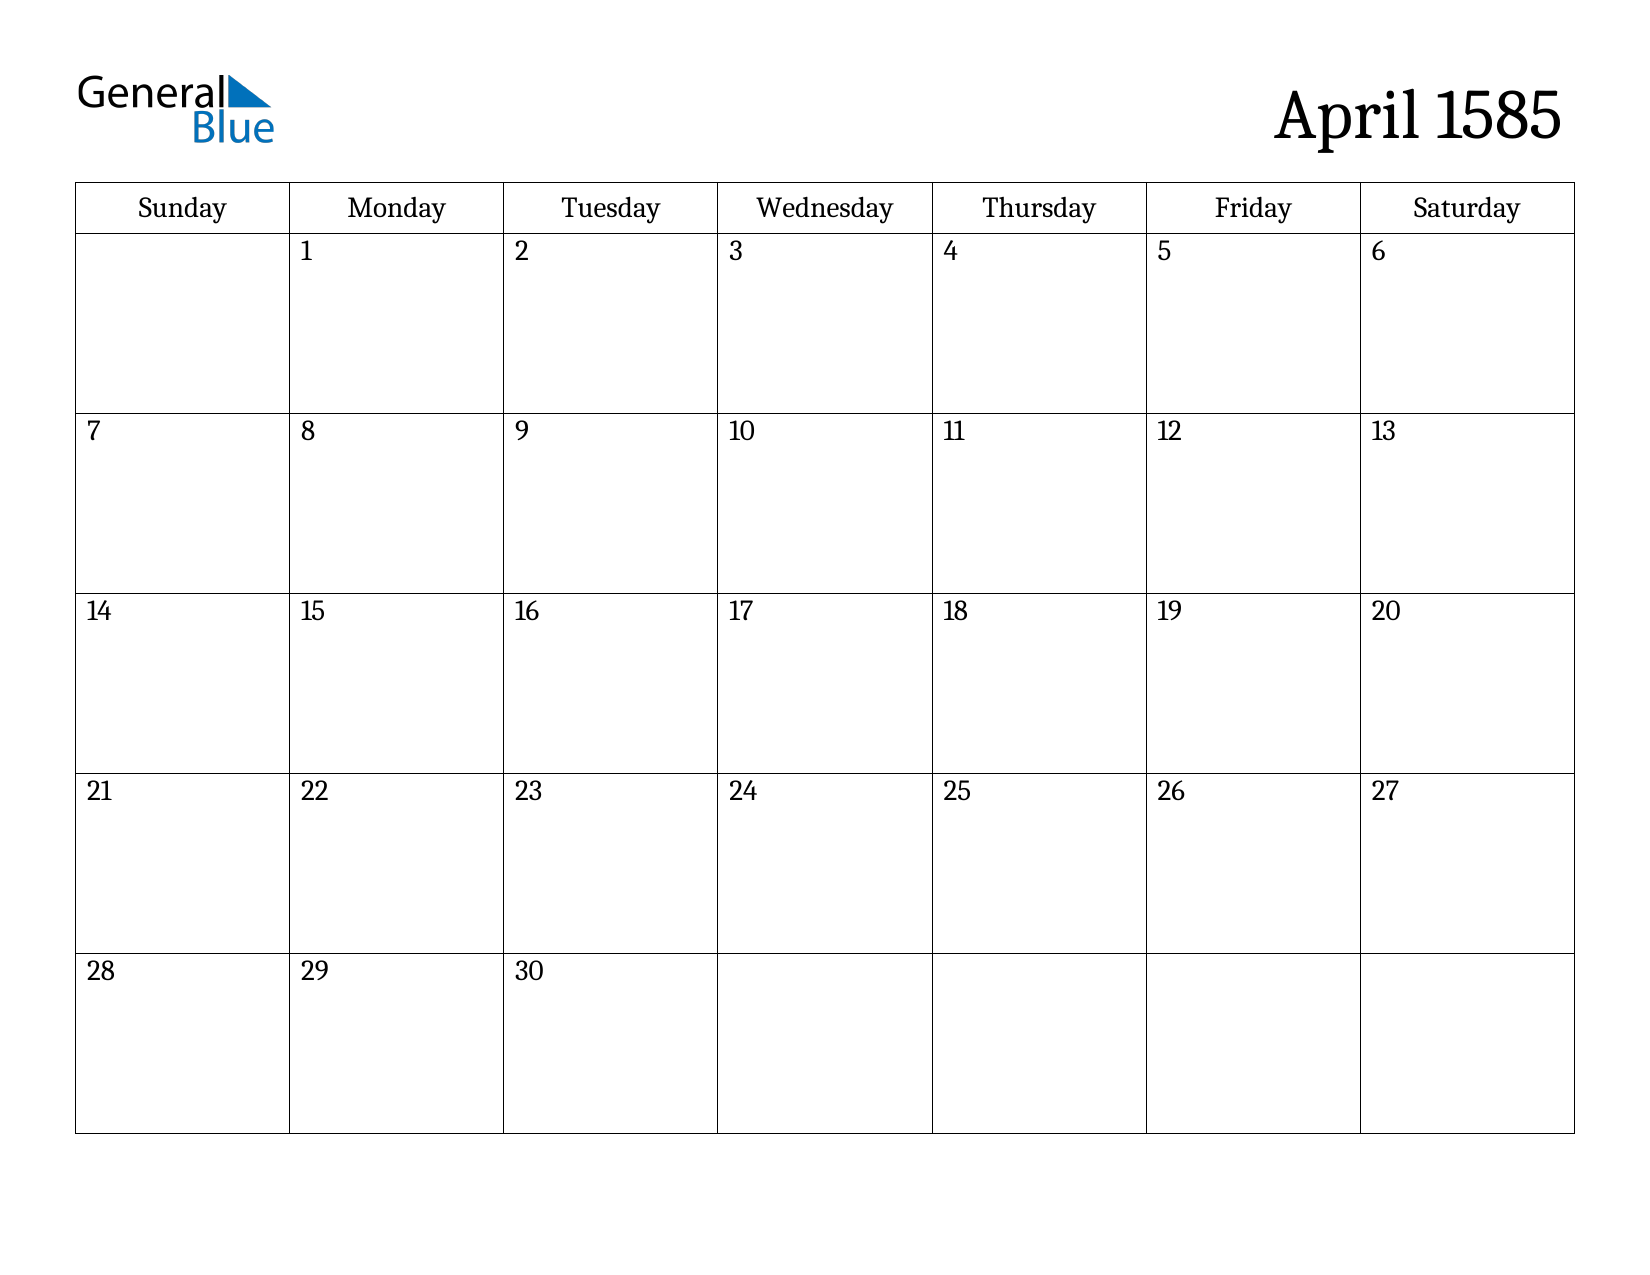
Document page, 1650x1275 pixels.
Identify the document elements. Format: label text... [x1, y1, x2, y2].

table_cell [933, 448, 1146, 593]
table_cell [1361, 808, 1574, 953]
table_cell [504, 448, 717, 593]
table_cell [1361, 954, 1574, 987]
table_cell [76, 808, 289, 953]
table_header April 1585 [504, 75, 1574, 182]
table_cell [290, 267, 503, 413]
table_cell 29 [290, 954, 503, 987]
table_cell [1361, 627, 1574, 773]
table_cell [718, 954, 932, 987]
table_cell 11 [933, 414, 1146, 447]
table_cell [1361, 988, 1574, 1133]
table_cell 15 [290, 594, 503, 627]
table_cell [76, 627, 289, 773]
table_cell 16 [504, 594, 717, 627]
table_cell [76, 988, 289, 1133]
table_cell 23 [504, 774, 717, 807]
table_cell [504, 267, 717, 413]
table_cell 10 [718, 414, 932, 447]
table_cell Friday [1147, 183, 1360, 233]
table_cell 17 [718, 594, 932, 627]
table_cell Sunday [76, 183, 289, 233]
table_cell [1147, 988, 1360, 1133]
picture [78, 75, 274, 143]
table_cell 27 [1361, 774, 1574, 807]
table_cell 25 [933, 774, 1146, 807]
table_cell 20 [1361, 594, 1574, 627]
table_cell [504, 988, 717, 1133]
table_cell [504, 627, 717, 773]
table_cell [718, 808, 932, 953]
table_cell 26 [1147, 774, 1360, 807]
table_header [76, 75, 503, 182]
table_cell 13 [1361, 414, 1574, 447]
table_cell [718, 448, 932, 593]
table_cell [1147, 808, 1360, 953]
table_cell 1 [290, 234, 503, 267]
table_cell 30 [504, 954, 717, 987]
table_cell [1361, 267, 1574, 413]
table_cell Wednesday [718, 183, 932, 233]
table_cell [933, 267, 1146, 413]
table_cell [504, 808, 717, 953]
table_cell [933, 627, 1146, 773]
table_cell [290, 988, 503, 1133]
table_cell [76, 267, 289, 413]
table_cell [933, 988, 1146, 1133]
table_cell Thursday [933, 183, 1146, 233]
table_cell [1147, 627, 1360, 773]
table_cell [933, 954, 1146, 987]
table_cell [290, 627, 503, 773]
table_cell 19 [1147, 594, 1360, 627]
table_cell [718, 627, 932, 773]
table_cell Saturday [1361, 183, 1574, 233]
table_cell [1361, 448, 1574, 593]
table_cell 3 [718, 234, 932, 267]
table_cell [76, 234, 289, 267]
table_cell Monday [290, 183, 503, 233]
table_cell [718, 988, 932, 1133]
table_cell 12 [1147, 414, 1360, 447]
table_cell [76, 448, 289, 593]
table_cell [718, 267, 932, 413]
table_cell 28 [76, 954, 289, 987]
table_cell 18 [933, 594, 1146, 627]
table_cell [290, 808, 503, 953]
table_cell 6 [1361, 234, 1574, 267]
table_cell Tuesday [504, 183, 717, 233]
table_cell [1147, 267, 1360, 413]
table_cell 14 [76, 594, 289, 627]
table_cell 5 [1147, 234, 1360, 267]
table_cell 2 [504, 234, 717, 267]
table_cell 9 [504, 414, 717, 447]
table_cell 8 [290, 414, 503, 447]
table_cell 24 [718, 774, 932, 807]
table_cell 21 [76, 774, 289, 807]
table_cell 22 [290, 774, 503, 807]
table_cell 7 [76, 414, 289, 447]
table_cell [1147, 448, 1360, 593]
table_cell 4 [933, 234, 1146, 267]
table_cell [933, 808, 1146, 953]
table_cell [290, 448, 503, 593]
table_cell [1147, 954, 1360, 987]
